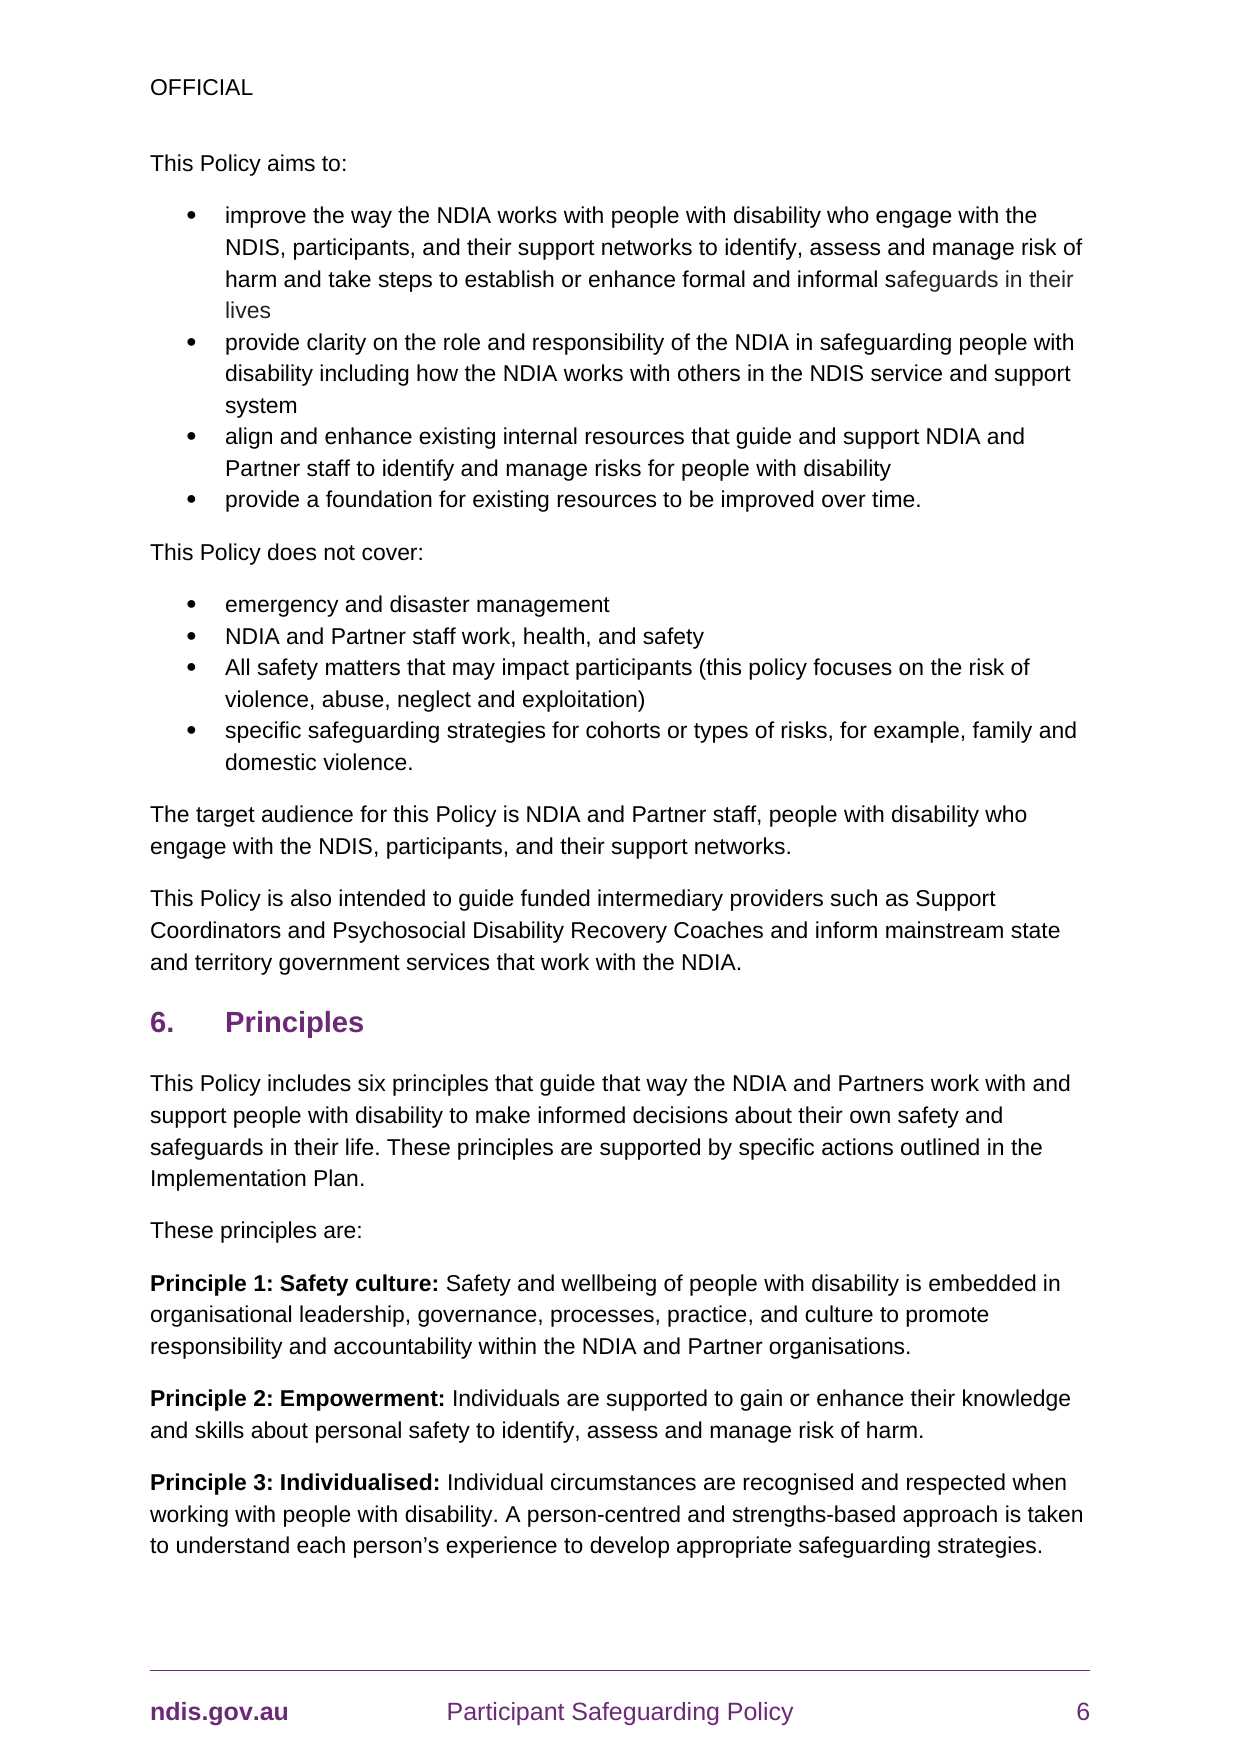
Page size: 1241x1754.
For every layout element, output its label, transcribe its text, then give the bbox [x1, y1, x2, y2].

list NDIA and Partner staff work, health, and safety [187, 623, 1090, 649]
list emergency and disaster management [187, 591, 1090, 618]
text This Policy does not cover: [150, 539, 1090, 565]
subtitle Principles [150, 1005, 1090, 1039]
text Principle 1: Safety culture: Safety and wellbeing of people with disability is embedded in organisational leadership, governance, processes, practice, and culture to promote responsibility and accountability within the NDIA and Partner organisations. [150, 1270, 1090, 1359]
list improve the way the NDIA works with people with disability who engage with the NDIS, participants, and their support networks to identify, assess and manage risk of harm and take steps to establish or enhance formal and informal safeguards in their lives [187, 202, 1090, 323]
list align and enhance existing internal resources that guide and support NDIA and Partner staff to identify and manage risks for people with disability [187, 423, 1090, 481]
text This Policy includes six principles that guide that way the NDIA and Partners work with and support people with disability to make informed decisions about their own safety and safeguards in their life. These principles are supported by specific actions outlined in the Implementation Plan. [150, 1070, 1090, 1191]
text These principles are: [150, 1217, 1090, 1244]
list This Policy is also intended to guide funded intermediary providers such as Support Coordinators and Psychosocial Disability Recovery Coaches and inform mainstream state and territory government services that work with the NDIA. [150, 885, 1090, 975]
text Principle 2: Empowerment: Individuals are supported to gain or enhance their knowledge and skills about personal safety to identify, assess and manage risk of harm. [150, 1385, 1090, 1443]
text The target audience for this Policy is NDIA and Partner staff, people with disability who engage with the NDIS, participants, and their support networks. [150, 801, 1090, 859]
list provide clarity on the role and responsibility of the NDIA in safeguarding people with disability including how the NDIA works with others in the NDIS service and support system [187, 329, 1090, 418]
list All safety matters that may impact participants (this policy focuses on the risk of violence, abuse, neglect and exploitation) [187, 654, 1090, 712]
text Principle 3: Individualised: Individual circumstances are recognised and respected when working with people with disability. A person-centred and strengths-based approach is taken to understand each person’s experience to develop appropriate safeguarding strategies. [150, 1469, 1090, 1559]
list provide a foundation for existing resources to be improved over time. [187, 486, 1090, 513]
list specific safeguarding strategies for cohorts or types of risks, for example, family and domestic violence. [187, 717, 1090, 775]
text This Policy aims to: [150, 150, 1090, 176]
